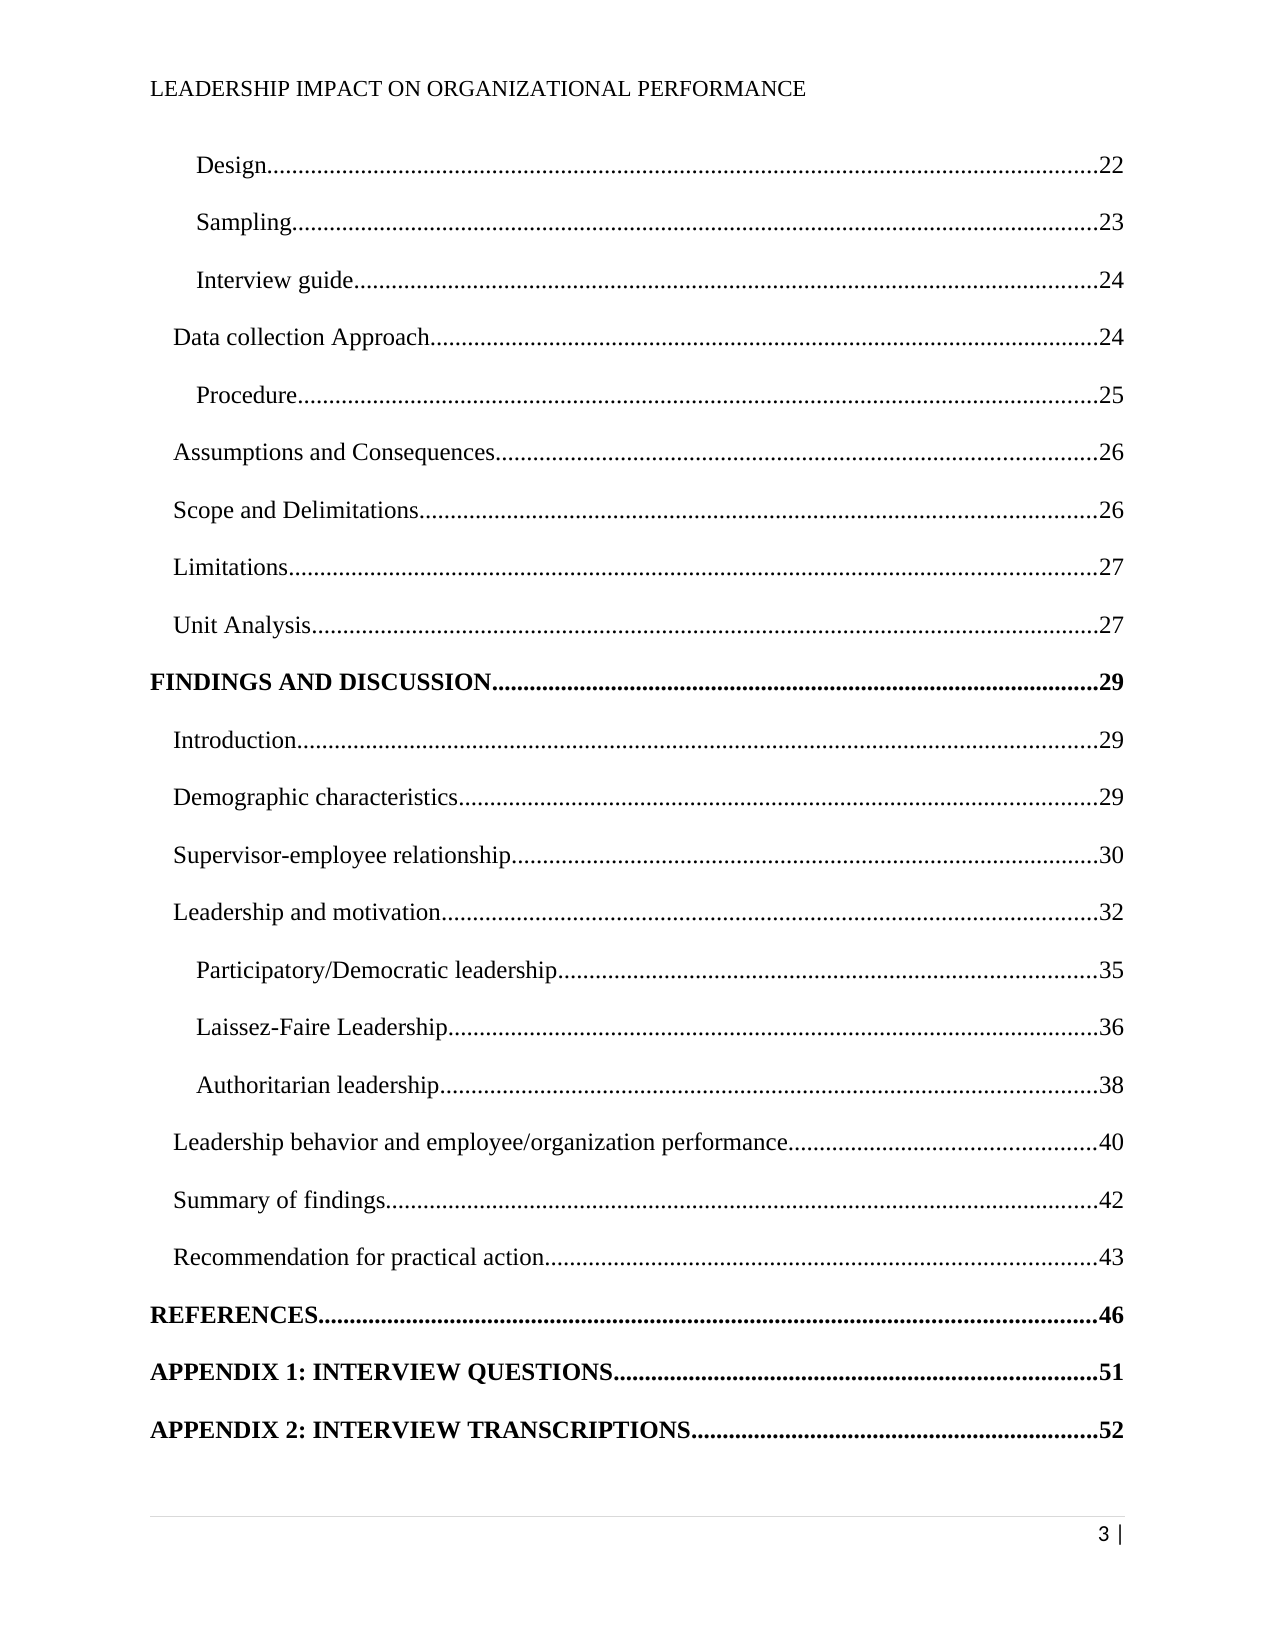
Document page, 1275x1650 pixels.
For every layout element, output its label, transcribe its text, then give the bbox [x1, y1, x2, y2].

text Demographic characteristics 29 [173, 782, 1125, 811]
text APPENDIX 2: INTERVIEW TRANSCRIPTIONS 52 [150, 1415, 1125, 1444]
text Supervisor-employee relationship 30 [173, 840, 1125, 869]
text Sampling 23 [196, 207, 1125, 236]
text Unit Analysis 27 [173, 610, 1125, 639]
text Scope and Delimitations 26 [173, 495, 1125, 524]
text Design 22 [196, 150, 1125, 179]
text Data collection Approach 24 [173, 322, 1125, 351]
text Interview guide 24 [196, 265, 1125, 294]
text Assumptions and Consequences 26 [173, 437, 1125, 466]
text Laissez-Faire Leadership 36 [196, 1012, 1125, 1041]
text REFERENCES 46 [150, 1300, 1125, 1329]
text Leadership behavior and employee/organization performance. 40 [173, 1127, 1125, 1156]
text Summary of findings 42 [173, 1185, 1125, 1214]
text APPENDIX 1: INTERVIEW QUESTIONS 51 [150, 1357, 1125, 1386]
text Leadership and motivation 32 [173, 897, 1125, 926]
text Recommendation for practical action 43 [173, 1242, 1125, 1271]
text Procedure 25 [196, 380, 1125, 409]
text Introduction 29 [173, 725, 1125, 754]
text Limitations 27 [173, 552, 1125, 581]
text Participatory/Democratic leadership 35 [196, 955, 1125, 984]
text Authoritarian leadership 38 [196, 1070, 1125, 1099]
text FINDINGS AND DISCUSSION 29 [150, 667, 1125, 696]
